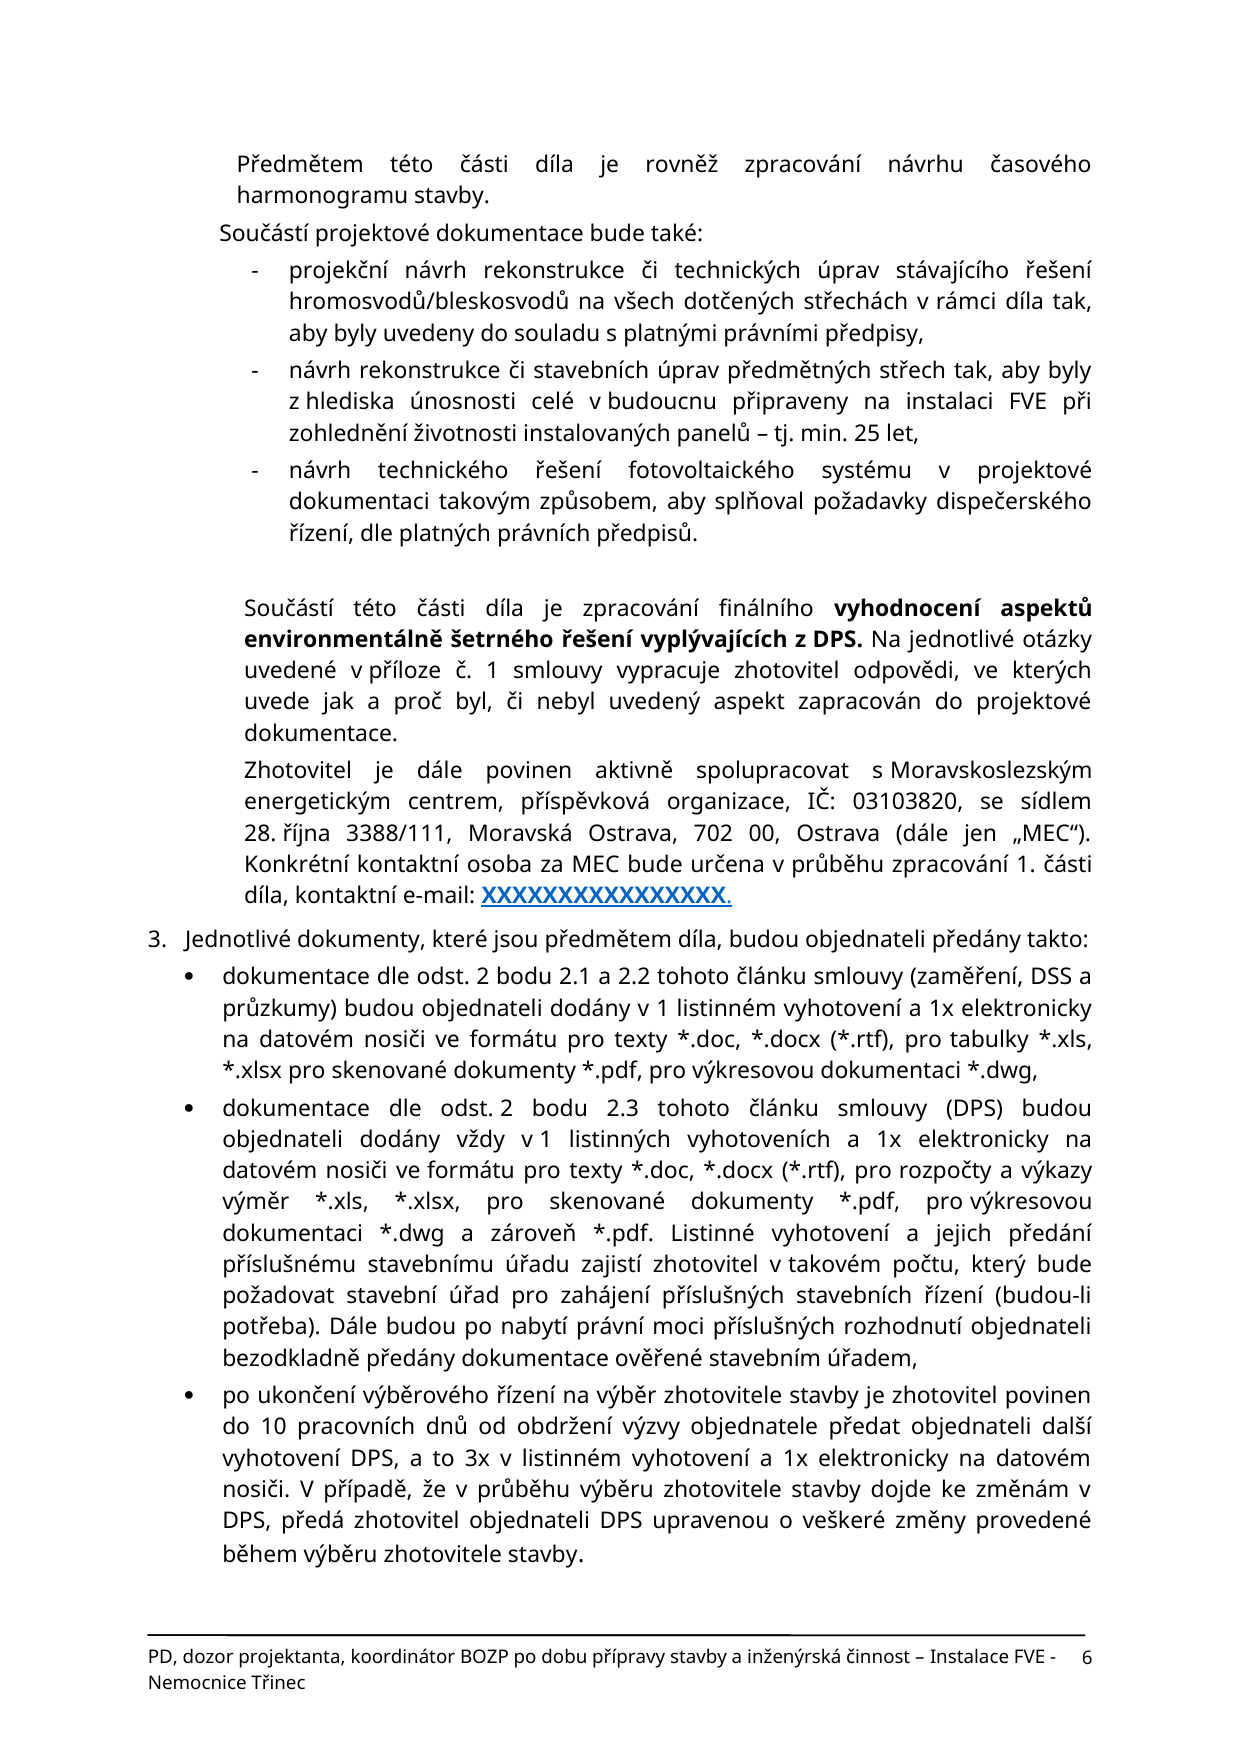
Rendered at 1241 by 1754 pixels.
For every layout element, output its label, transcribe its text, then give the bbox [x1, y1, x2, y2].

text Součástí projektové dokumentace bude také: [148, 216, 1092, 248]
list po ukončení výběrového řízení na výběr zhotovitele stavby je zhotovitel povinen do 10 pracovních dnů od obdržení výzvy objednatele předat objednateli další vyhotovení DPS, a to 3x v listinném vyhotovení a 1x elektronicky na datovém nosiči. V případě, že v průběhu výběru zhotovitele stavby dojde ke změnám v DPS, předá zhotovitel objednateli DPS upravenou o veškeré změny provedené během výběru zhotovitele stavby. [185, 1379, 1092, 1569]
list návrh rekonstrukce či stavebních úprav předmětných střech tak, aby byly z hlediska únosnosti celé v budoucnu připraveny na instalaci FVE při zohlednění životnosti instalovaných panelů – tj. min. 25 let, [251, 354, 1092, 448]
list návrh technického řešení fotovoltaického systému v projektové dokumentaci takovým způsobem, aby splňoval požadavky dispečerského řízení, dle platných právních předpisů. [251, 454, 1092, 548]
list Jednotlivé dokumenty, které jsou předmětem díla, budou objednateli předány takto: [148, 923, 1092, 954]
list dokumentace dle odst. 2 bodu 2.1 a 2.2 tohoto článku smlouvy (zaměření, DSS a průzkumy) budou objednateli dodány v 1 listinném vyhotovení a 1x elektronicky na datovém nosiči ve formátu pro texty *.doc, *.docx (*.rtf), pro tabulky *.xls, *.xlsx pro skenované dokumenty *.pdf, pro výkresovou dokumentaci *.dwg, [185, 960, 1092, 1085]
text Předmětem této části díla je rovněž zpracování návrhu časového harmonogramu stavby. [236, 148, 1092, 210]
list projekční návrh rekonstrukce či technických úprav stávajícího řešení hromosvodů/bleskosvodů na všech dotčených střechách v rámci díla tak, aby byly uvedeny do souladu s platnými právními předpisy, [251, 254, 1092, 348]
text Součástí této části díla je zpracování finálního vyhodnocení aspektů environmentálně šetrného řešení vyplývajících z DPS. Na jednotlivé otázky uvedené v příloze č. 1 smlouvy vypracuje zhotovitel odpovědi, ve kterých uvede jak a proč byl, či nebyl uvedený aspekt zapracován do projektové dokumentace. [244, 591, 1092, 748]
text Zhotovitel je dále povinen aktivně spolupracovat s Moravskoslezským energetickým centrem, příspěvková organizace, IČ: 03103820, se sídlem 28. října 3388/111, Moravská Ostrava, 702 00, Ostrava (dále jen „MEC“). Konkrétní kontaktní osoba za MEC bude určena v průběhu zpracování 1. části díla, kontaktní e-mail: XXXXXXXXXXXXXXXX. [244, 754, 1092, 910]
list dokumentace dle odst. 2 bodu 2.3 tohoto článku smlouvy (DPS) budou objednateli dodány vždy v 1 listinných vyhotoveních a 1x elektronicky na datovém nosiči ve formátu pro texty *.doc, *.docx (*.rtf), pro rozpočty a výkazy výměr *.xls, *.xlsx, pro skenované dokumenty *.pdf, pro výkresovou dokumentaci *.dwg a zároveň *.pdf. Listinné vyhotovení a jejich předání příslušnému stavebnímu úřadu zajistí zhotovitel v takovém počtu, který bude požadovat stavební úřad pro zahájení příslušných stavebních řízení (budou-li potřeba). Dále budou po nabytí právní moci příslušných rozhodnutí objednateli bezodkladně předány dokumentace ověřené stavebním úřadem, [185, 1091, 1092, 1373]
